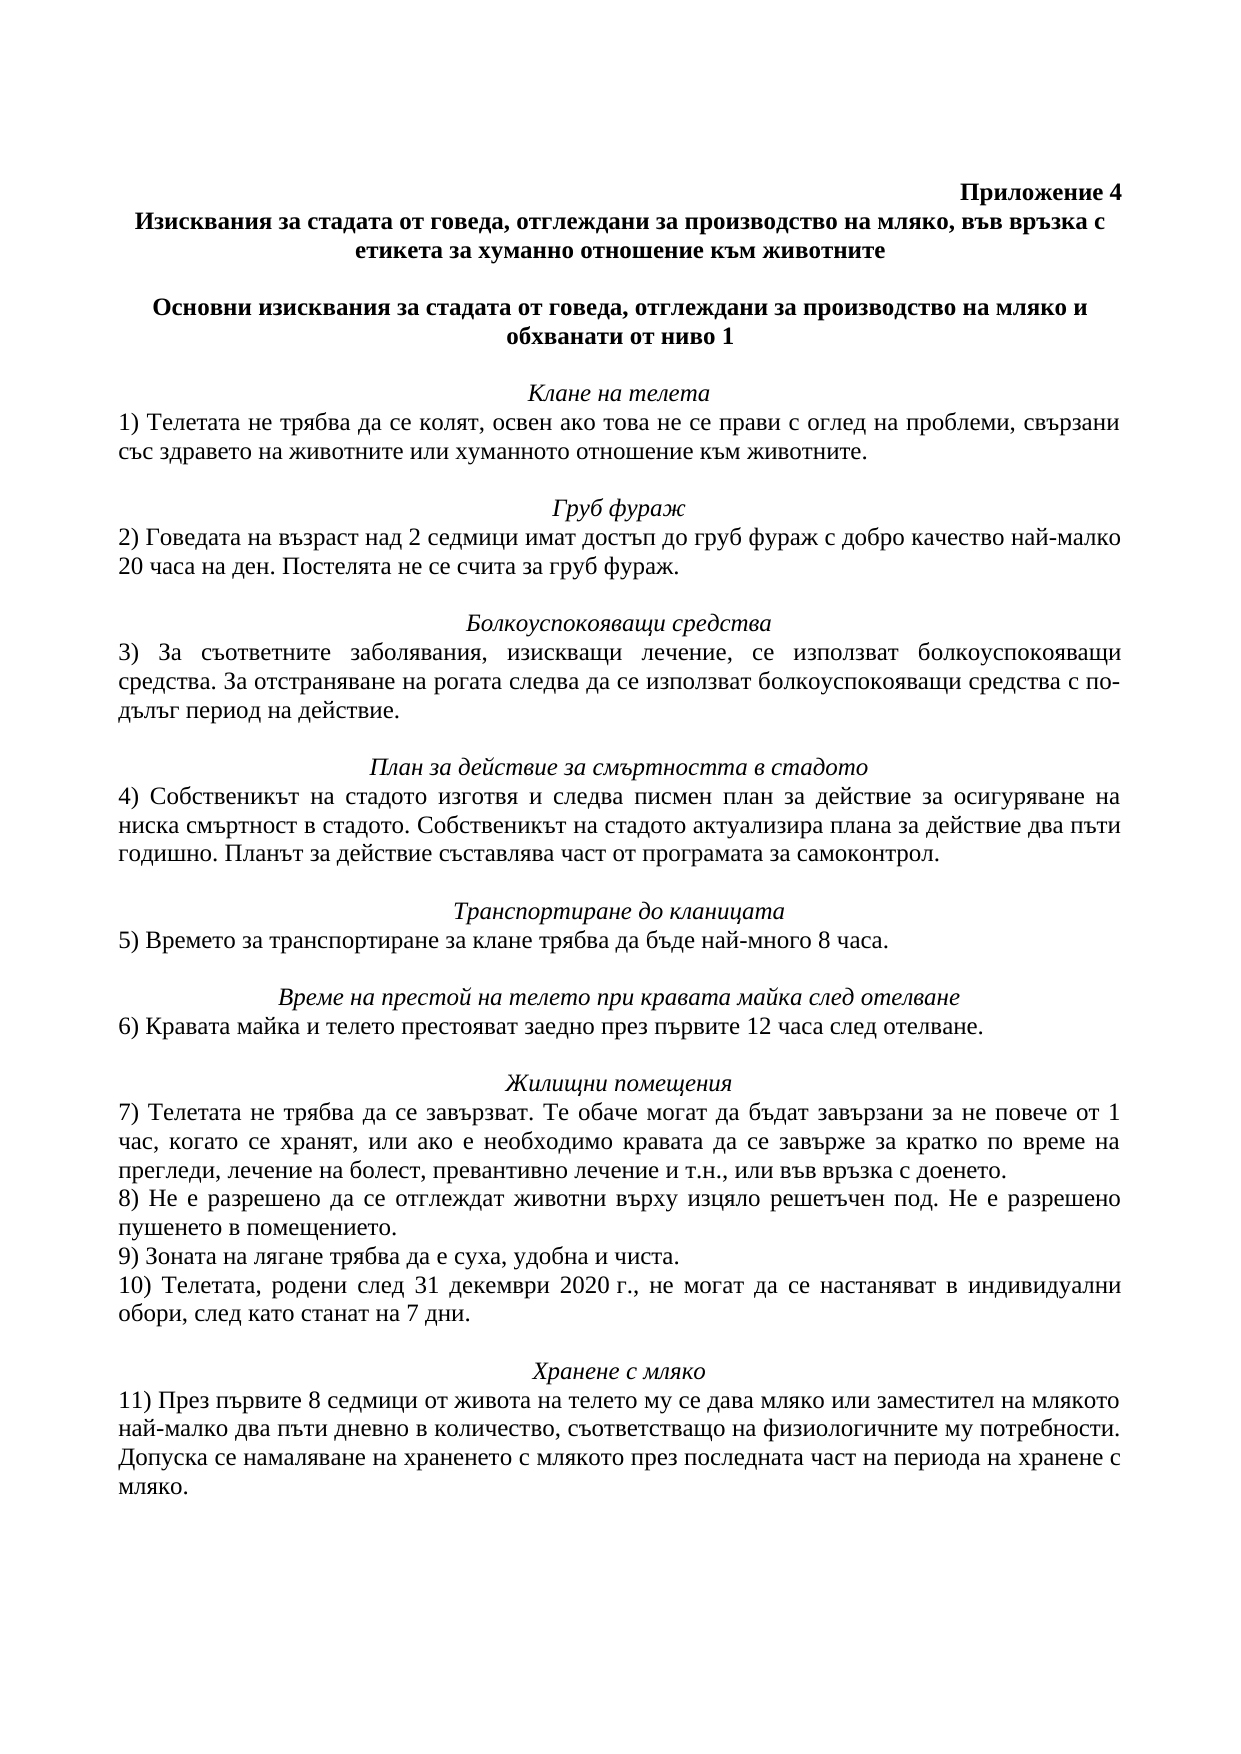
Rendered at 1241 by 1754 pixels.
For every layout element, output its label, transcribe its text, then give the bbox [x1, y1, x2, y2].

text Груб фураж [118, 493, 1122, 522]
text 10) Телетата, родени след 31 декември 2020 г., не могат да се настаняват в индивидуални обори, след като станат на 7 дни. [118, 1270, 1122, 1327]
text Транспортиране до кланицата [118, 896, 1122, 925]
text 4) Собственикът на стадото изготвя и следва писмен план за действие за осигуряване на ниска смъртност в стадото. Собственикът на стадото актуализира плана за действие два пъти годишно. Планът за действие съставлява част от програмата за самоконтрол. [118, 781, 1122, 867]
text 9) Зоната на лягане трябва да е суха, удобна и чиста. [118, 1241, 1122, 1270]
text 2) Говедата на възраст над 2 седмици имат достъп до груб фураж с добро качество най-малко 20 часа на ден. Постелята не се счита за груб фураж. [118, 522, 1122, 580]
text Основни изисквания за стадата от говеда, отглеждани за производство на мляко и обхванати от ниво 1 [118, 292, 1122, 350]
text 1) Телетата не трябва да се колят, освен ако това не се прави с оглед на проблеми, свързани със здравето на животните или хуманното отношение към животните. [118, 407, 1122, 465]
text 5) Времето за транспортиране за клане трябва да бъде най-много 8 часа. [118, 925, 1122, 953]
text 8) Не е разрешено да се отглеждат животни върху изцяло решетъчен под. Не е разрешено пушенето в помещението. [118, 1183, 1122, 1241]
text Приложение 4 [118, 177, 1122, 206]
text 6) Кравата майка и телето престояват заедно през първите 12 часа след отелване. [118, 1011, 1122, 1040]
text 11) През първите 8 седмици от живота на телето му се дава мляко или заместител на млякото най-малко два пъти дневно в количество, съответстващо на физиологичните му потребности. Допуска се намаляване на храненето с млякото през последната част на периода на хранене с мляко. [118, 1385, 1122, 1500]
text План за действие за смъртността в стадото [118, 752, 1122, 781]
text 3) За съответните заболявания, изискващи лечение, се използват болкоуспокояващи средства. За отстраняване на рогата следва да се използват болкоуспокояващи средства с по-дълъг период на действие. [118, 637, 1122, 723]
text Клане на телета [118, 378, 1122, 407]
text Болкоуспокояващи средства [118, 608, 1122, 637]
text Изисквания за стадата от говеда, отглеждани за производство на мляко, във връзка с етикета за хуманно отношение към животните [118, 206, 1122, 263]
text Жилищни помещения [118, 1068, 1122, 1097]
text Време на престой на телето при кравата майка след отелване [118, 982, 1122, 1011]
text 7) Телетата не трябва да се завързват. Те обаче могат да бъдат завързани за не повече от 1 час, когато се хранят, или ако е необходимо кравата да се завърже за кратко по време на прегледи, лечение на болест, превантивно лечение и т.н., или във връзка с доенето. [118, 1097, 1122, 1183]
text Хранене с мляко [118, 1356, 1122, 1385]
